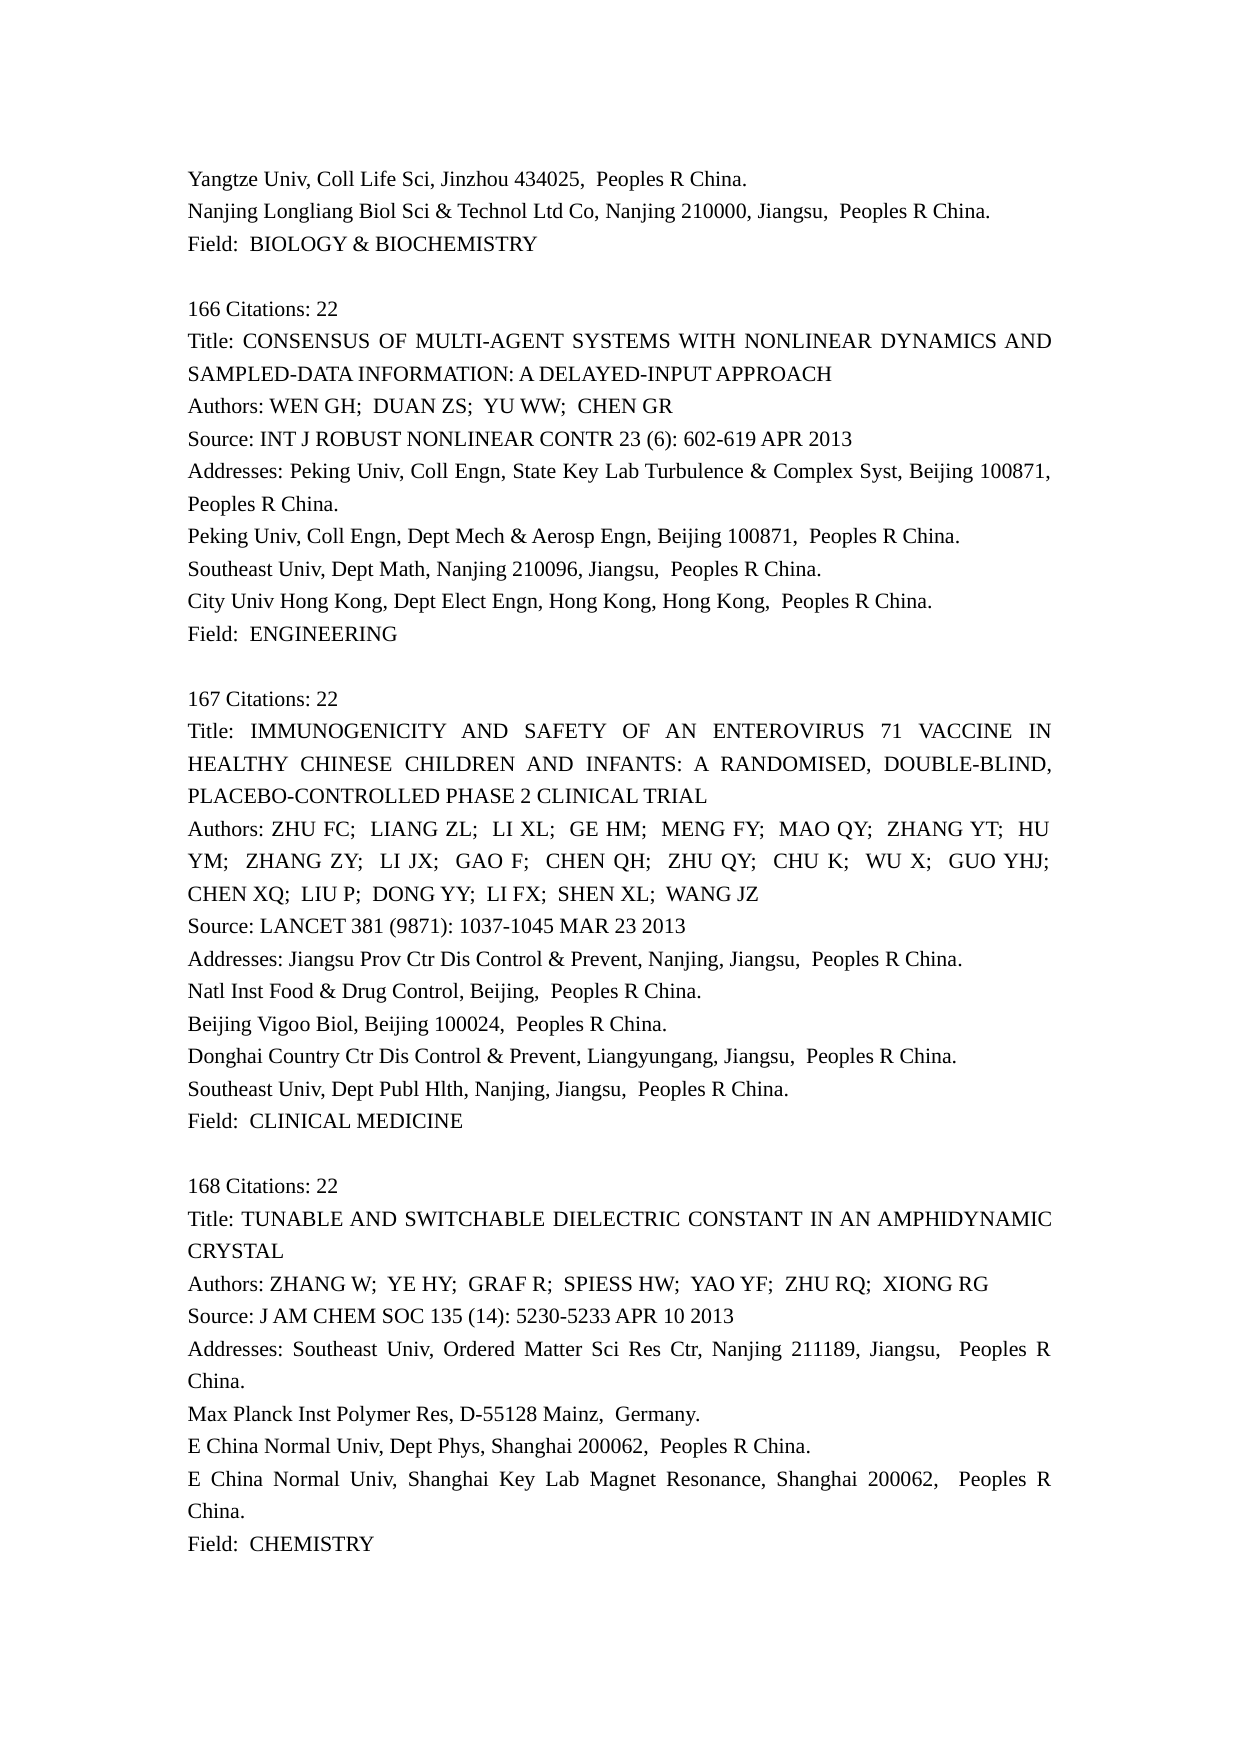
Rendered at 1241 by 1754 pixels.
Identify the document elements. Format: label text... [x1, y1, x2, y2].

text Peking Univ, Coll Engn, Dept Mech & Aerosp Engn, Beijing 100871, Peoples R China. [187, 519, 1053, 552]
text Beijing Vigoo Biol, Beijing 100024, Peoples R China. [187, 1007, 1053, 1039]
text Max Planck Inst Polymer Res, D-55128 Mainz, Germany. [187, 1397, 1053, 1429]
text Addresses: Jiangsu Prov Ctr Dis Control & Prevent, Nanjing, Jiangsu, Peoples R China. [187, 942, 1053, 974]
text 168 Citations: 22 [187, 1169, 1053, 1202]
text Addresses: Peking Univ, Coll Engn, State Key Lab Turbulence & Complex Syst, Beijing 100871, Peoples R China. [187, 454, 1053, 519]
text Donghai Country Ctr Dis Control & Prevent, Liangyungang, Jiangsu, Peoples R China. [187, 1039, 1053, 1072]
text Natl Inst Food & Drug Control, Beijing, Peoples R China. [187, 974, 1053, 1007]
text Source: INT J ROBUST NONLINEAR CONTR 23 (6): 602-619 APR 2013 [187, 422, 1053, 454]
text Authors: ZHANG W; YE HY; GRAF R; SPIESS HW; YAO YF; ZHU RQ; XIONG RG [187, 1267, 1053, 1299]
text Authors: WEN GH; DUAN ZS; YU WW; CHEN GR [187, 389, 1053, 422]
text 167 Citations: 22 [187, 682, 1053, 714]
text Field: CLINICAL MEDICINE [187, 1104, 1053, 1137]
text Southeast Univ, Dept Publ Hlth, Nanjing, Jiangsu, Peoples R China. [187, 1072, 1053, 1104]
text E China Normal Univ, Shanghai Key Lab Magnet Resonance, Shanghai 200062, Peoples R China. [187, 1462, 1053, 1527]
text City Univ Hong Kong, Dept Elect Engn, Hong Kong, Hong Kong, Peoples R China. [187, 584, 1053, 617]
text Field: ENGINEERING [187, 617, 1053, 649]
text E China Normal Univ, Dept Phys, Shanghai 200062, Peoples R China. [187, 1429, 1053, 1462]
text Title: CONSENSUS OF MULTI-AGENT SYSTEMS WITH NONLINEAR DYNAMICS AND SAMPLED-DATA INFORMATION: A DELAYED-INPUT APPROACH [187, 324, 1053, 389]
text Field: BIOLOGY & BIOCHEMISTRY [187, 227, 1053, 259]
text 166 Citations: 22 [187, 292, 1053, 324]
text Source: LANCET 381 (9871): 1037-1045 MAR 23 2013 [187, 909, 1053, 942]
text Addresses: Southeast Univ, Ordered Matter Sci Res Ctr, Nanjing 211189, Jiangsu, Peoples R China. [187, 1332, 1053, 1397]
text Southeast Univ, Dept Math, Nanjing 210096, Jiangsu, Peoples R China. [187, 552, 1053, 584]
text Yangtze Univ, Coll Life Sci, Jinzhou 434025, Peoples R China. [187, 162, 1053, 194]
text Field: CHEMISTRY [187, 1527, 1053, 1559]
text Source: J AM CHEM SOC 135 (14): 5230-5233 APR 10 2013 [187, 1299, 1053, 1332]
text Nanjing Longliang Biol Sci & Technol Ltd Co, Nanjing 210000, Jiangsu, Peoples R China. [187, 194, 1053, 227]
text Title: TUNABLE AND SWITCHABLE DIELECTRIC CONSTANT IN AN AMPHIDYNAMIC CRYSTAL [187, 1202, 1053, 1267]
text Title: IMMUNOGENICITY AND SAFETY OF AN ENTEROVIRUS 71 VACCINE IN HEALTHY CHINESE CHILDREN AND INFANTS: A RANDOMISED, DOUBLE-BLIND, PLACEBO-CONTROLLED PHASE 2 CLINICAL TRIAL [187, 714, 1053, 812]
text Authors: ZHU FC; LIANG ZL; LI XL; GE HM; MENG FY; MAO QY; ZHANG YT; HU YM; ZHANG ZY; LI JX; GAO F; CHEN QH; ZHU QY; CHU K; WU X; GUO YHJ; CHEN XQ; LIU P; DONG YY; LI FX; SHEN XL; WANG JZ [187, 812, 1053, 909]
